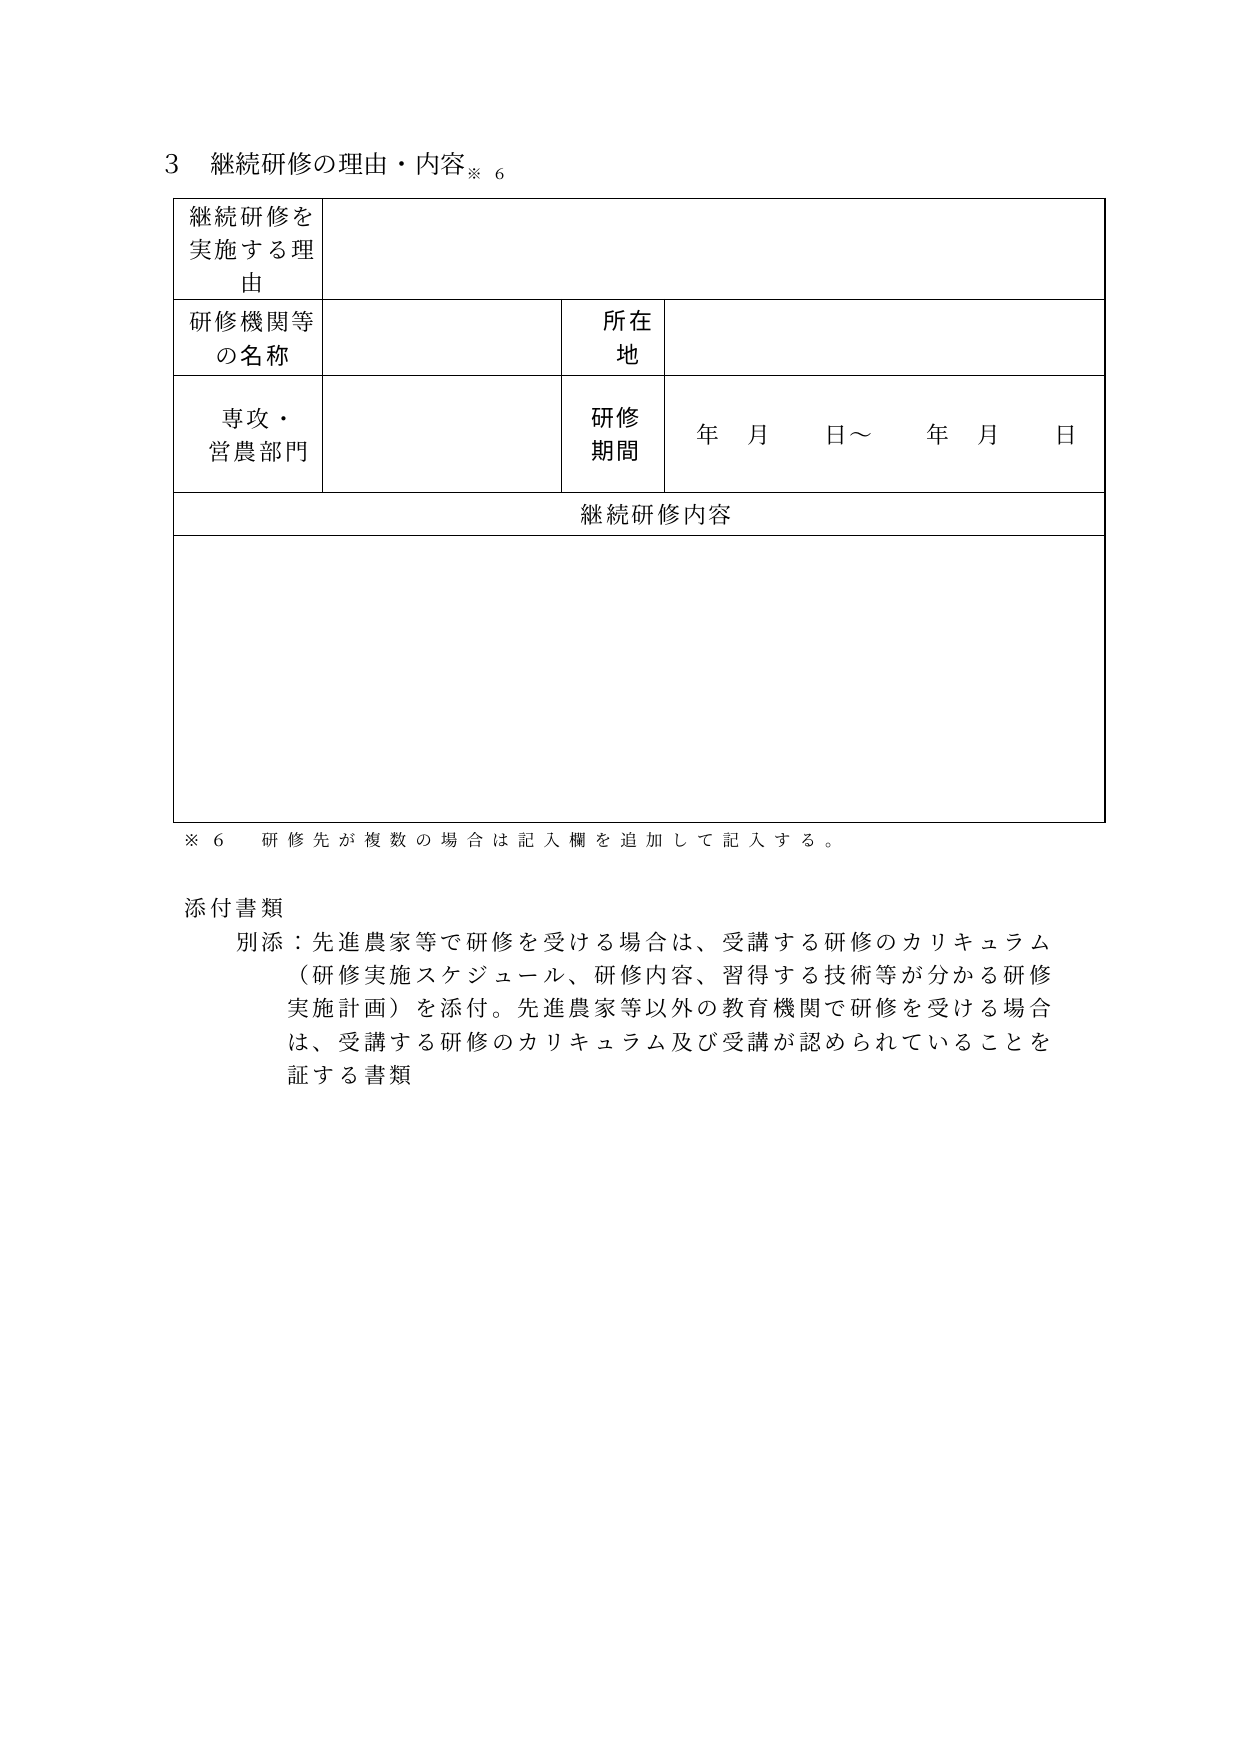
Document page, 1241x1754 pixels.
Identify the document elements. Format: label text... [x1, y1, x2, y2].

table_header 継続研修を 実施する理由 [174, 199, 322, 299]
table_cell 年 月 日～ 年 月 日 [665, 376, 1104, 492]
table_header [323, 199, 1104, 299]
table_cell 所在地 [562, 300, 664, 375]
table_cell [174, 536, 1104, 822]
text ３ 継続研修の理由・内容※６ [159, 131, 1081, 197]
table_cell 研修 期間 [562, 376, 664, 492]
text ※６ 研修先が複数の場合は記入欄を追加して記入する。 [159, 823, 1081, 856]
text 添付書類 [182, 890, 1081, 923]
table_cell 継続研修内容 [174, 493, 1104, 535]
table_cell [323, 376, 561, 492]
table_cell [323, 300, 561, 375]
table_cell 専攻・ 営農部門 [174, 376, 322, 492]
table_cell [665, 300, 1104, 375]
text 別添：先進農家等で研修を受ける場合は、受講する研修のカリキュラム（研修実施スケジュール、研修内容、習得する技術等が分かる研修実施計画）を添付。先進農家等以外の教育機関で研修を受ける場合は、受講する研修のカリキュラム及び受講が認められていることを証する書類 [211, 924, 1081, 1091]
table_cell 研修機関等の名称 [174, 300, 322, 375]
